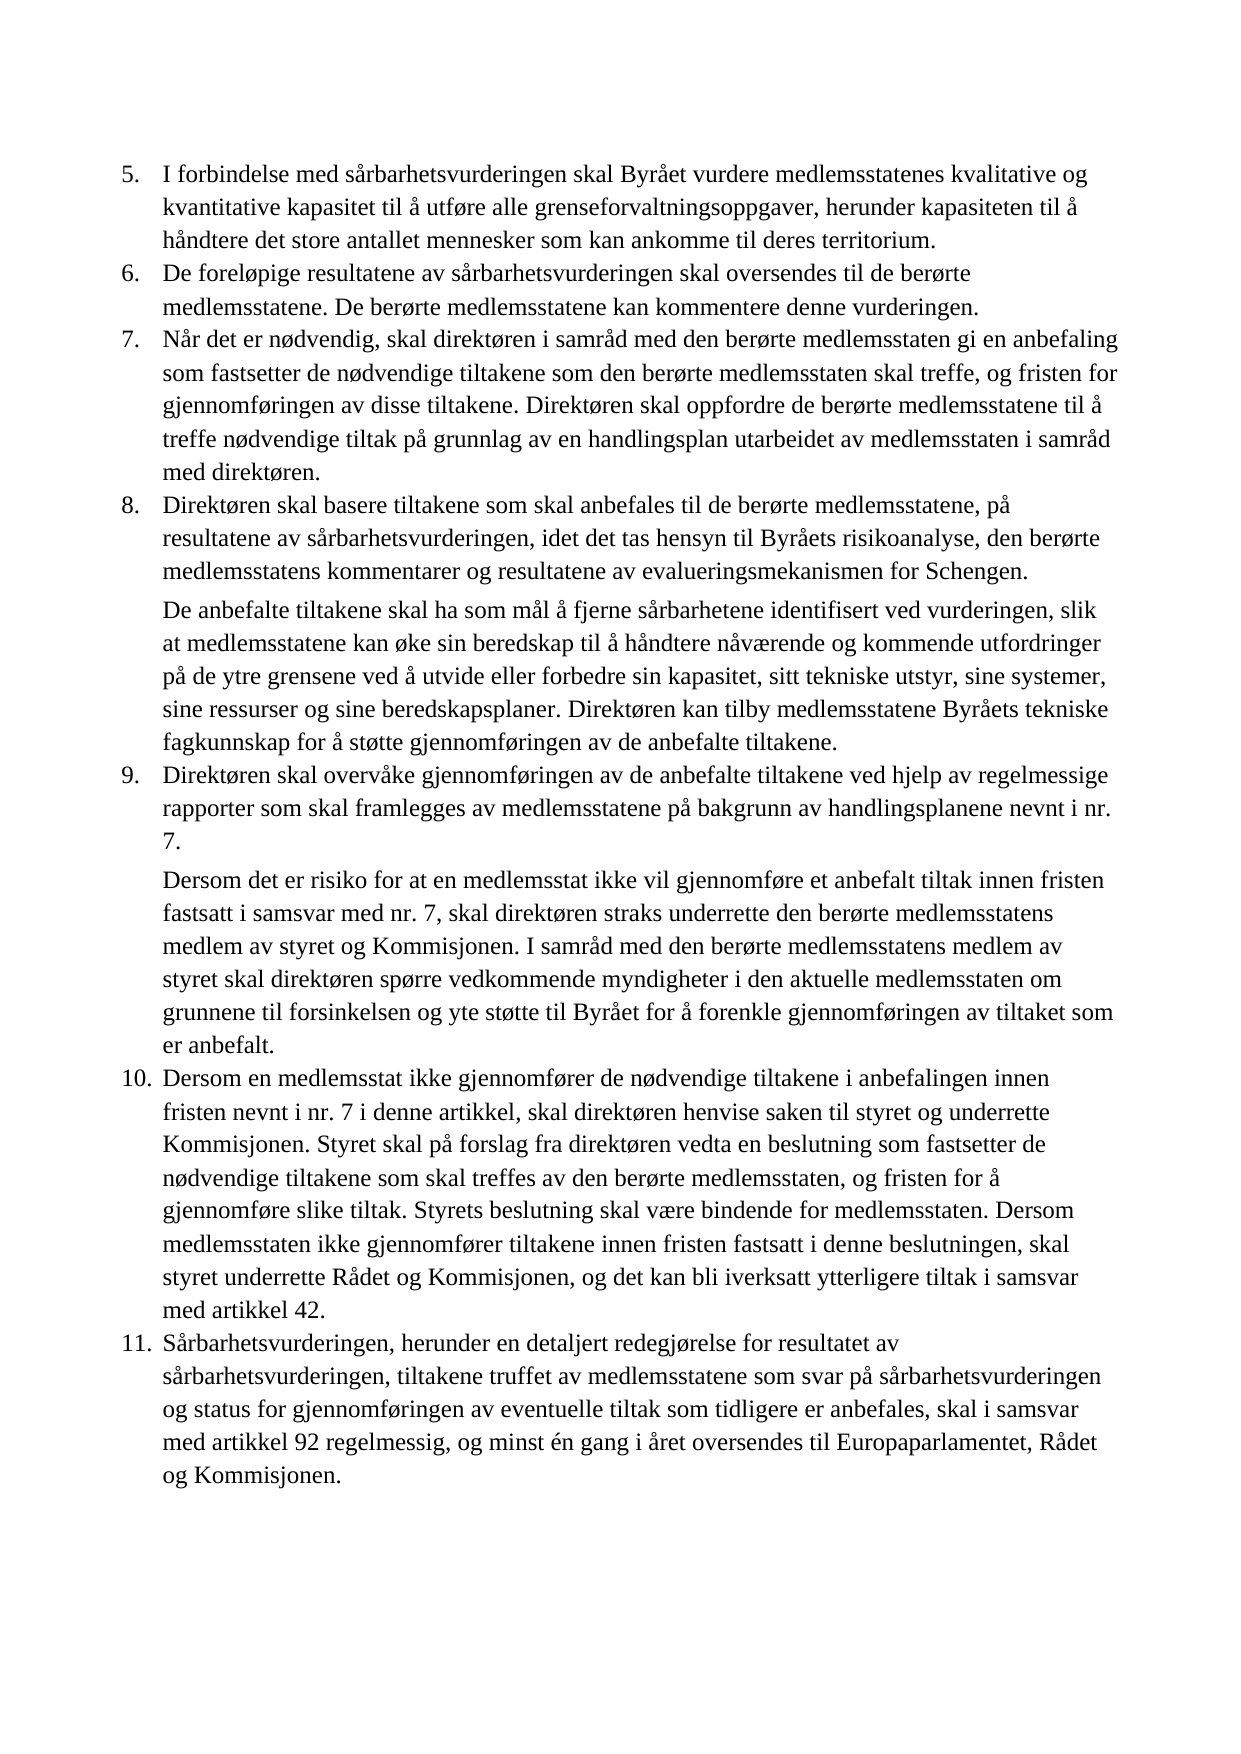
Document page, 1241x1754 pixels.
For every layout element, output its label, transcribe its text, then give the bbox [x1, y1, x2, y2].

list 9. Direktøren skal overvåke gjennomføringen av de anbefalte tiltakene ved hjelp av regelmessige rapporter som skal framlegges av medlemsstatene på bakgrunn av handlingsplanene nevnt i nr. 7. [121, 760, 1119, 855]
list Dersom det er risiko for at en medlemsstat ikke vil gjennomføre et anbefalt tiltak innen fristen fastsatt i samsvar med nr. 7, skal direktøren straks underrette den berørte medlemsstatens medlem av styret og Kommisjonen. I samråd med den berørte medlemsstatens medlem av styret skal direktøren spørre vedkommende myndigheter i den aktuelle medlemsstaten om grunnene til forsinkelsen og yte støtte til Byrået for å forenkle gjennomføringen av tiltaket som er anbefalt. [162, 865, 1119, 1059]
list 6. De foreløpige resultatene av sårbarhetsvurderingen skal oversendes til de berørte medlemsstatene. De berørte medlemsstatene kan kommentere denne vurderingen. [121, 258, 1119, 320]
list 7. Når det er nødvendig, skal direktøren i samråd med den berørte medlemsstaten gi en anbefaling som fastsetter de nødvendige tiltakene som den berørte medlemsstaten skal treffe, og fristen for gjennomføringen av disse tiltakene. Direktøren skal oppfordre de berørte medlemsstatene til å treffe nødvendige tiltak på grunnlag av en handlingsplan utarbeidet av medlemsstaten i samråd med direktøren. [121, 324, 1119, 485]
list 8. Direktøren skal basere tiltakene som skal anbefales til de berørte medlemsstatene, på resultatene av sårbarhetsvurderingen, idet det tas hensyn til Byråets risikoanalyse, den berørte medlemsstatens kommentarer og resultatene av evalueringsmekanismen for Schengen. [121, 490, 1119, 584]
list 11. Sårbarhetsvurderingen, herunder en detaljert redegjørelse for resultatet av sårbarhetsvurderingen, tiltakene truffet av medlemsstatene som svar på sårbarhetsvurderingen og status for gjennomføringen av eventuelle tiltak som tidligere er anbefales, skal i samsvar med artikkel 92 regelmessig, og minst én gang i året oversendes til Europaparlamentet, Rådet og Kommisjonen. [121, 1328, 1119, 1488]
list 5. I forbindelse med sårbarhetsvurderingen skal Byrået vurdere medlemsstatenes kvalitative og kvantitative kapasitet til å utføre alle grenseforvaltningsoppgaver, herunder kapasiteten til å håndtere det store antallet mennesker som kan ankomme til deres territorium. [121, 159, 1119, 254]
list 10. Dersom en medlemsstat ikke gjennomfører de nødvendige tiltakene i anbefalingen innen fristen nevnt i nr. 7 i denne artikkel, skal direktøren henvise saken til styret og underrette Kommisjonen. Styret skal på forslag fra direktøren vedta en beslutning som fastsetter de nødvendige tiltakene som skal treffes av den berørte medlemsstaten, og fristen for å gjennomføre slike tiltak. Styrets beslutning skal være bindende for medlemsstaten. Dersom medlemsstaten ikke gjennomfører tiltakene innen fristen fastsatt i denne beslutningen, skal styret underrette Rådet og Kommisjonen, og det kan bli iverksatt ytterligere tiltak i samsvar med artikkel 42. [121, 1063, 1119, 1323]
list De anbefalte tiltakene skal ha som mål å fjerne sårbarhetene identifisert ved vurderingen, slik at medlemsstatene kan øke sin beredskap til å håndtere nåværende og kommende utfordringer på de ytre grensene ved å utvide eller forbedre sin kapasitet, sitt tekniske utstyr, sine systemer, sine ressurser og sine beredskapsplaner. Direktøren kan tilby medlemsstatene Byråets tekniske fagkunnskap for å støtte gjennomføringen av de anbefalte tiltakene. [162, 595, 1119, 756]
